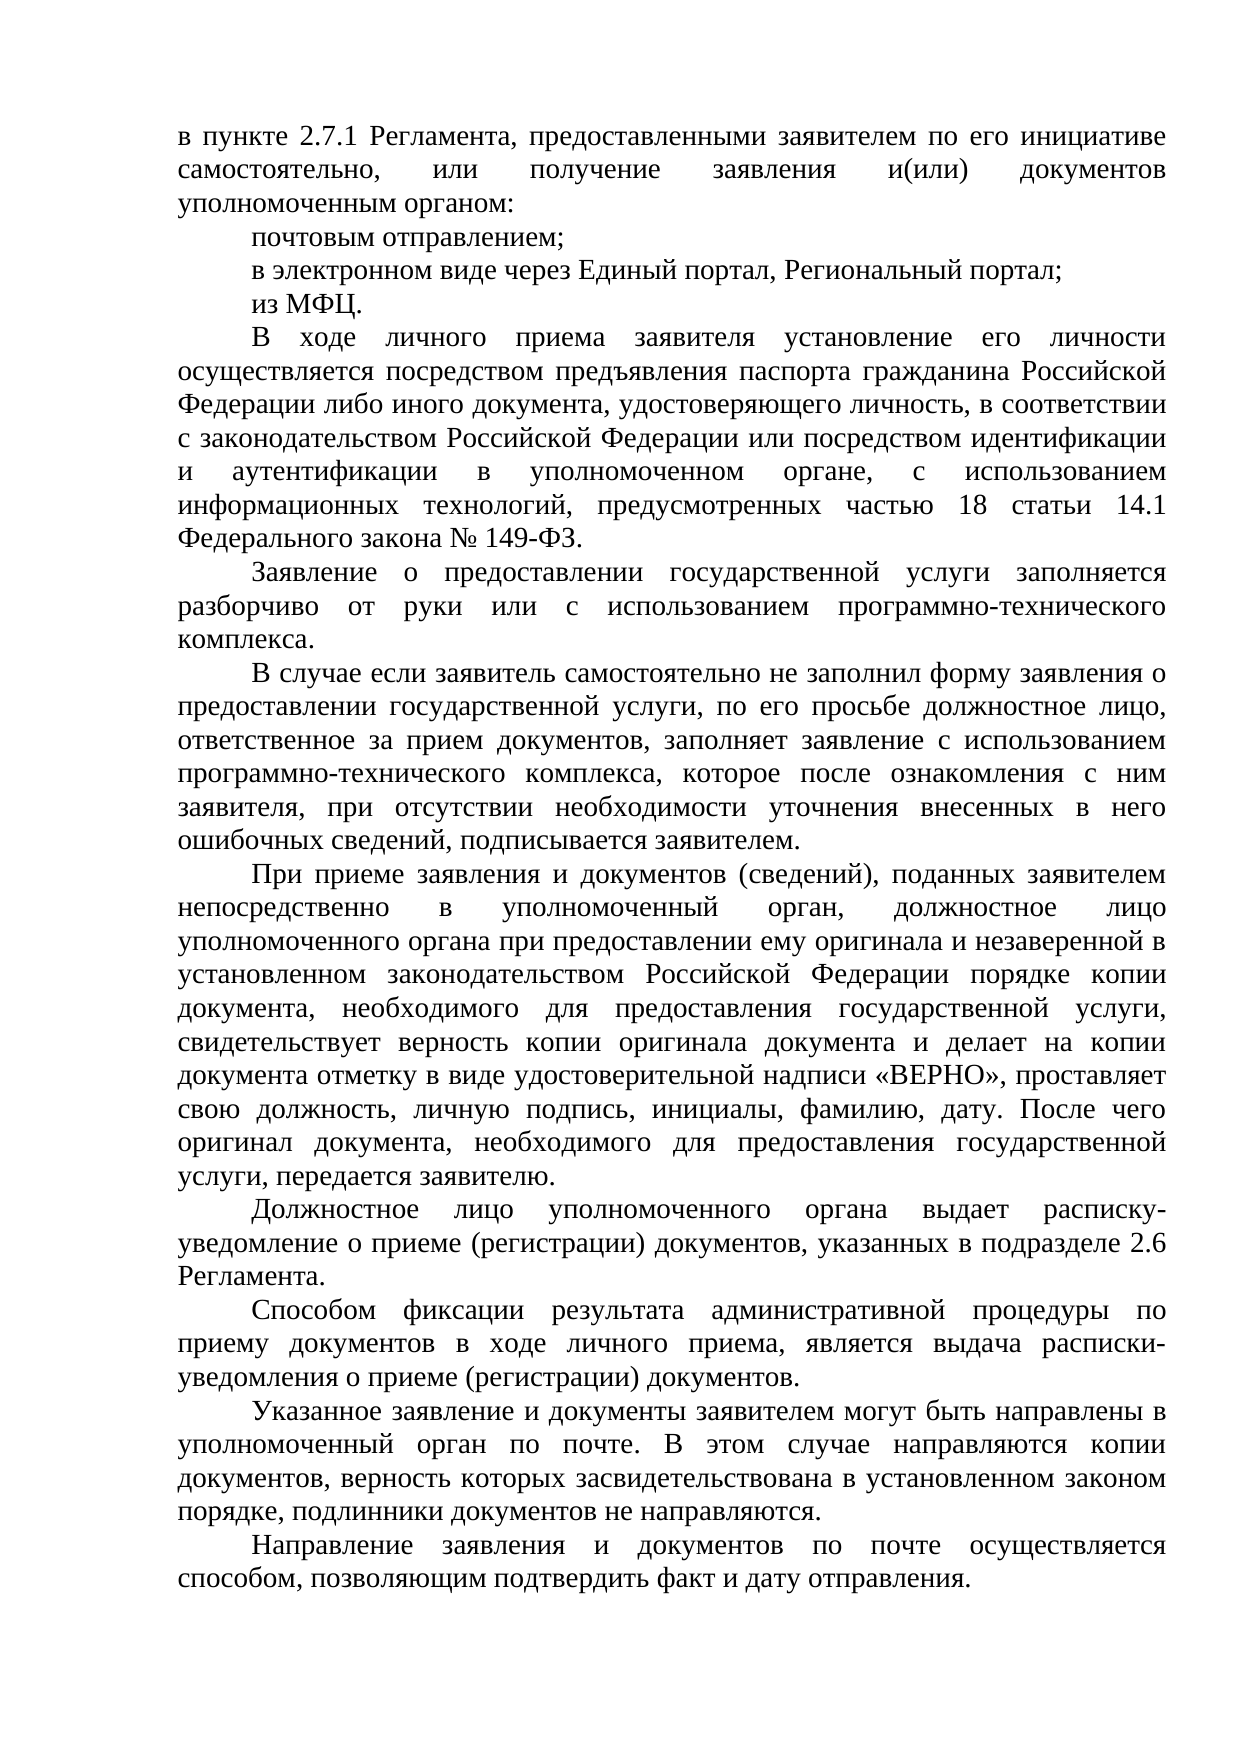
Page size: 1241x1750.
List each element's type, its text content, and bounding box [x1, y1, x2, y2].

text При приеме заявления и документов (сведений), поданных заявителем непосредственно в уполномоченный орган, должностное лицо уполномоченного органа при предоставлении ему оригинала и незаверенной в установленном законодательством Российской Федерации порядке копии документа, необходимого для предоставления государственной услуги, свидетельствует верность копии оригинала документа и делает на копии документа отметку в виде удостоверительной надписи «ВЕРНО», проставляет свою должность, личную подпись, инициалы, фамилию, дату. После чего оригинал документа, необходимого для предоставления государственной услуги, передается заявителю. [177, 856, 1167, 1191]
text Должностное лицо уполномоченного органа выдает расписку-уведомление о приеме (регистрации) документов, указанных в подразделе 2.6 Регламента. [177, 1191, 1167, 1292]
text Заявление о предоставлении государственной услуги заполняется разборчиво от руки или с использованием программно-технического комплекса. [177, 554, 1167, 655]
text Указанное заявление и документы заявителем могут быть направлены в уполномоченный орган по почте. В этом случае направляются копии документов, верность которых засвидетельствована в установленном законом порядке, подлинники документов не направляются. [177, 1393, 1167, 1527]
text Способом фиксации результата административной процедуры по приему документов в ходе личного приема, является выдача расписки-уведомления о приеме (регистрации) документов. [177, 1292, 1167, 1393]
text из МФЦ. [177, 286, 1167, 319]
text в электронном виде через Единый портал, Региональный портал; [177, 252, 1167, 286]
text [177, 118, 1167, 219]
text почтовым отправлением; [177, 219, 1167, 252]
text Направление заявления и документов по почте осуществляется способом, позволяющим подтвердить факт и дату отправления. [177, 1527, 1167, 1594]
text В случае если заявитель самостоятельно не заполнил форму заявления о предоставлении государственной услуги, по его просьбе должностное лицо, ответственное за прием документов, заполняет заявление с использованием программно-технического комплекса, которое после ознакомления с ним заявителя, при отсутствии необходимости уточнения внесенных в него ошибочных сведений, подписывается заявителем. [177, 655, 1167, 856]
text В ходе личного приема заявителя установление его личности осуществляется посредством предъявления паспорта гражданина Российской Федерации либо иного документа, удостоверяющего личность, в соответствии с законодательством Российской Федерации или посредством идентификации и аутентификации в уполномоченном органе, с использованием информационных технологий, предусмотренных частью 18 статьи 14.1 Федерального закона № 149-ФЗ. [177, 319, 1167, 554]
